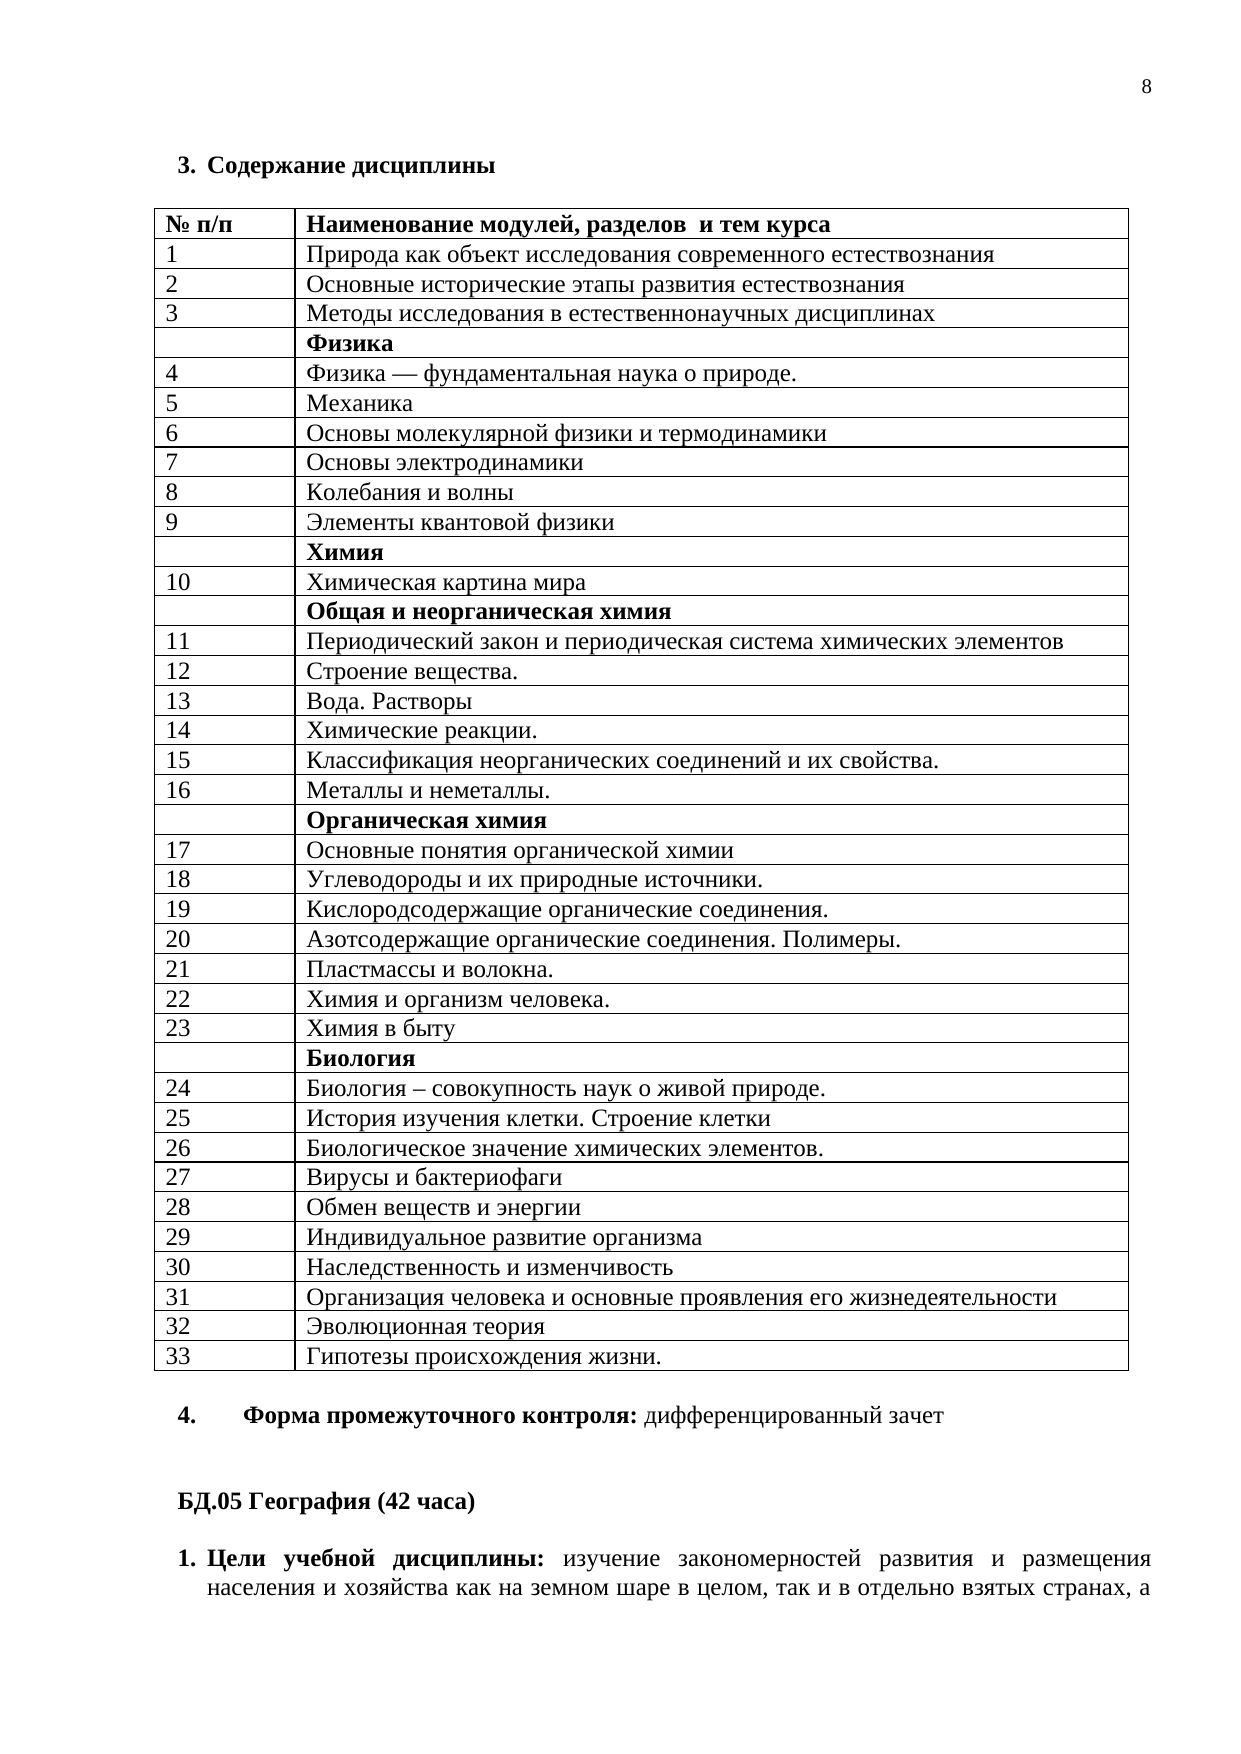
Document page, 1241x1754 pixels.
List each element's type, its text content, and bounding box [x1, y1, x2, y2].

table_cell Колебания и волны [296, 477, 1128, 506]
table_cell Обмен веществ и энергии [296, 1192, 1128, 1221]
table_cell Классификация неорганических соединений и их свойства. [296, 745, 1128, 774]
table_cell 27 [155, 1163, 294, 1191]
table_cell 14 [155, 716, 294, 744]
table_cell 32 [155, 1311, 294, 1340]
table_cell Природа как объект исследования современного естествознания [296, 239, 1128, 268]
table_cell 19 [155, 894, 294, 923]
table_cell Вода. Растворы [296, 686, 1128, 714]
table_cell [155, 805, 294, 834]
table_cell Химические реакции. [296, 716, 1128, 744]
table_cell [155, 537, 294, 566]
table_cell 10 [155, 567, 294, 595]
table_cell История изучения клетки. Строение клетки [296, 1103, 1128, 1132]
table_cell 5 [155, 388, 294, 417]
table_cell 2 [155, 269, 294, 297]
table_cell Механика [296, 388, 1128, 417]
table_cell Наследственность и изменчивость [296, 1252, 1128, 1281]
table_cell 28 [155, 1192, 294, 1221]
table_cell 31 [155, 1282, 294, 1310]
table_header Наименование модулей, разделов и тем курса [296, 209, 1128, 238]
table_cell [155, 596, 294, 625]
table_cell Химия [296, 537, 1128, 566]
list Форма промежуточного контроля: дифференцированный зачет [177, 1400, 1152, 1428]
table_cell 4 [155, 358, 294, 387]
table_cell Химическая картина мира [296, 567, 1128, 595]
table_cell Гипотезы происхождения жизни. [296, 1341, 1128, 1370]
table_cell 13 [155, 686, 294, 714]
table_cell Кислородсодержащие органические соединения. [296, 894, 1128, 923]
text БД.05 География (42 часа) [177, 1486, 1152, 1515]
table_cell 17 [155, 835, 294, 863]
table_cell 6 [155, 418, 294, 446]
table_cell 12 [155, 656, 294, 685]
table_cell Физика [296, 328, 1128, 357]
table_cell Органическая химия [296, 805, 1128, 834]
table_cell Элементы квантовой физики [296, 507, 1128, 536]
table_cell Индивидуальное развитие организма [296, 1222, 1128, 1251]
table_cell 16 [155, 775, 294, 804]
table_cell 15 [155, 745, 294, 774]
table_cell 22 [155, 984, 294, 1012]
table_cell 33 [155, 1341, 294, 1370]
table_cell Металлы и неметаллы. [296, 775, 1128, 804]
table_cell 21 [155, 954, 294, 983]
table_cell Азотсодержащие органические соединения. Полимеры. [296, 924, 1128, 953]
table_cell [155, 328, 294, 357]
table_cell Строение вещества. [296, 656, 1128, 685]
table_cell Основные понятия органической химии [296, 835, 1128, 863]
table_cell Химия и организм человека. [296, 984, 1128, 1012]
table_header № п/п [155, 209, 294, 238]
table_cell [155, 1043, 294, 1072]
table_cell Пластмассы и волокна. [296, 954, 1128, 983]
table_cell 3 [155, 299, 294, 327]
table_cell 20 [155, 924, 294, 953]
table_cell Биология – совокупность наук о живой природе. [296, 1073, 1128, 1102]
table_cell Периодический закон и периодическая система химических элементов [296, 626, 1128, 655]
list Содержание дисциплины [177, 151, 1152, 179]
table_cell Углеводороды и их природные источники. [296, 865, 1128, 893]
table_cell Биологическое значение химических элементов. [296, 1133, 1128, 1161]
table_cell 7 [155, 448, 294, 476]
table_cell Методы исследования в естественнонаучных дисциплинах [296, 299, 1128, 327]
table_cell Вирусы и бактериофаги [296, 1163, 1128, 1191]
table_cell Основы молекулярной физики и термодинамики [296, 418, 1128, 446]
table_cell 11 [155, 626, 294, 655]
table_cell Основы электродинамики [296, 448, 1128, 476]
table_cell 24 [155, 1073, 294, 1102]
table_cell 26 [155, 1133, 294, 1161]
table_cell Основные исторические этапы развития естествознания [296, 269, 1128, 297]
table_cell Эволюционная теория [296, 1311, 1128, 1340]
table_cell 1 [155, 239, 294, 268]
table_cell Химия в быту [296, 1014, 1128, 1042]
table_cell 9 [155, 507, 294, 536]
table_cell 25 [155, 1103, 294, 1132]
table_cell Биология [296, 1043, 1128, 1072]
table_cell 30 [155, 1252, 294, 1281]
table_cell 18 [155, 865, 294, 893]
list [177, 1543, 1152, 1601]
table_cell Физика — фундаментальная наука о природе. [296, 358, 1128, 387]
table_cell Организация человека и основные проявления его жизнедеятельности [296, 1282, 1128, 1310]
table_cell Общая и неорганическая химия [296, 596, 1128, 625]
table_cell 29 [155, 1222, 294, 1251]
table_cell 23 [155, 1014, 294, 1042]
table_cell 8 [155, 477, 294, 506]
